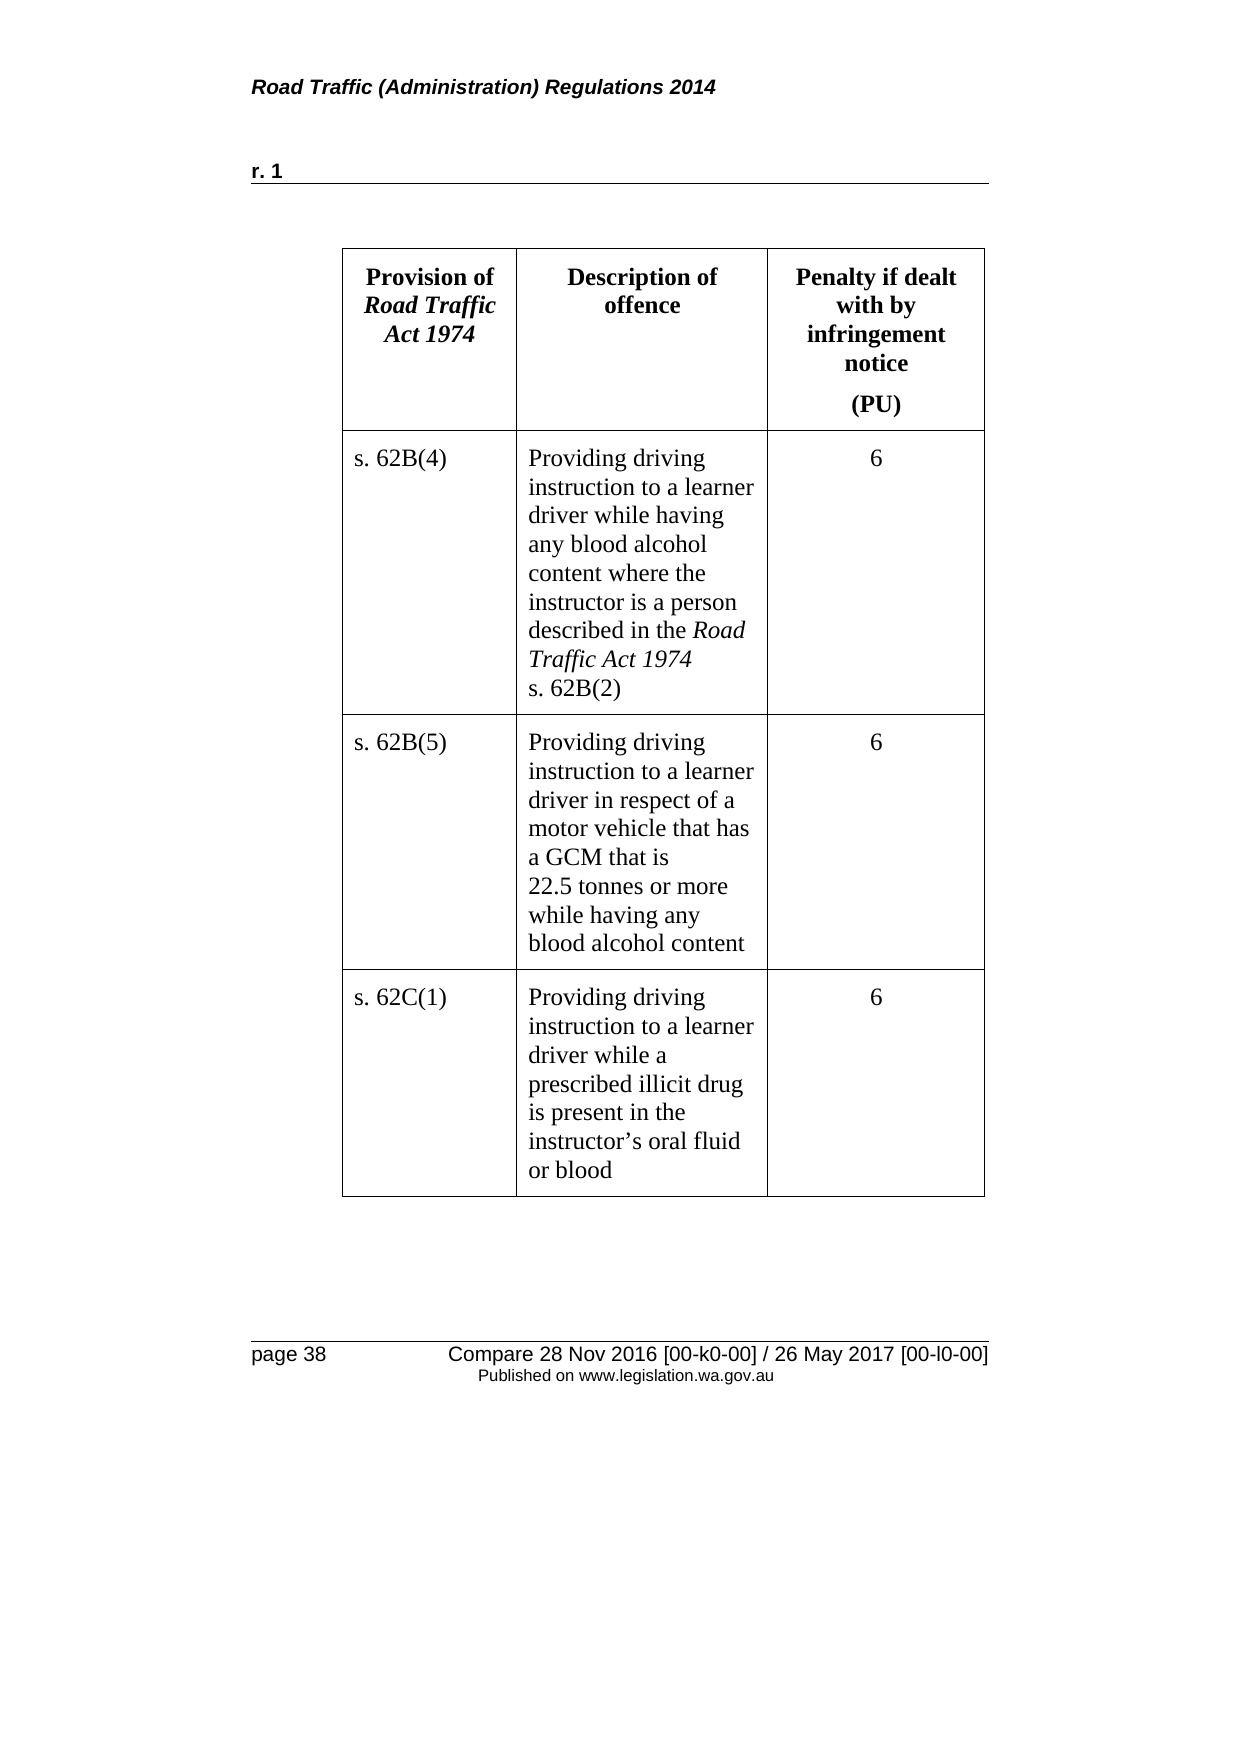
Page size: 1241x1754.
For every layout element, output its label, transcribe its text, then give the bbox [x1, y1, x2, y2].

table_cell Providing driving instruction to a learner driver while having any blood alcohol content where the instructor is a person described in the Road Traffic Act 1974 s. 62B(2) [517, 431, 767, 714]
table_cell 6 [768, 970, 984, 1196]
table_header Penalty if dealt with by infringement notice (PU) [768, 249, 984, 429]
table_cell 6 [768, 715, 984, 969]
table_cell Providing driving instruction to a learner driver while a prescribed illicit drug is present in the instructor’s oral fluid or blood [517, 970, 767, 1196]
table_header Description of offence [517, 249, 767, 429]
table_cell s. 62B(5) [343, 715, 516, 969]
table_header Provision of Road Traffic Act 1974 [343, 249, 516, 429]
table_cell Providing driving instruction to a learner driver in respect of a motor vehicle that has a GCM that is 22.5 tonnes or more while having any blood alcohol content [517, 715, 767, 969]
table_cell s. 62B(4) [343, 431, 516, 714]
table_cell 6 [768, 431, 984, 714]
table_cell s. 62C(1) [343, 970, 516, 1196]
